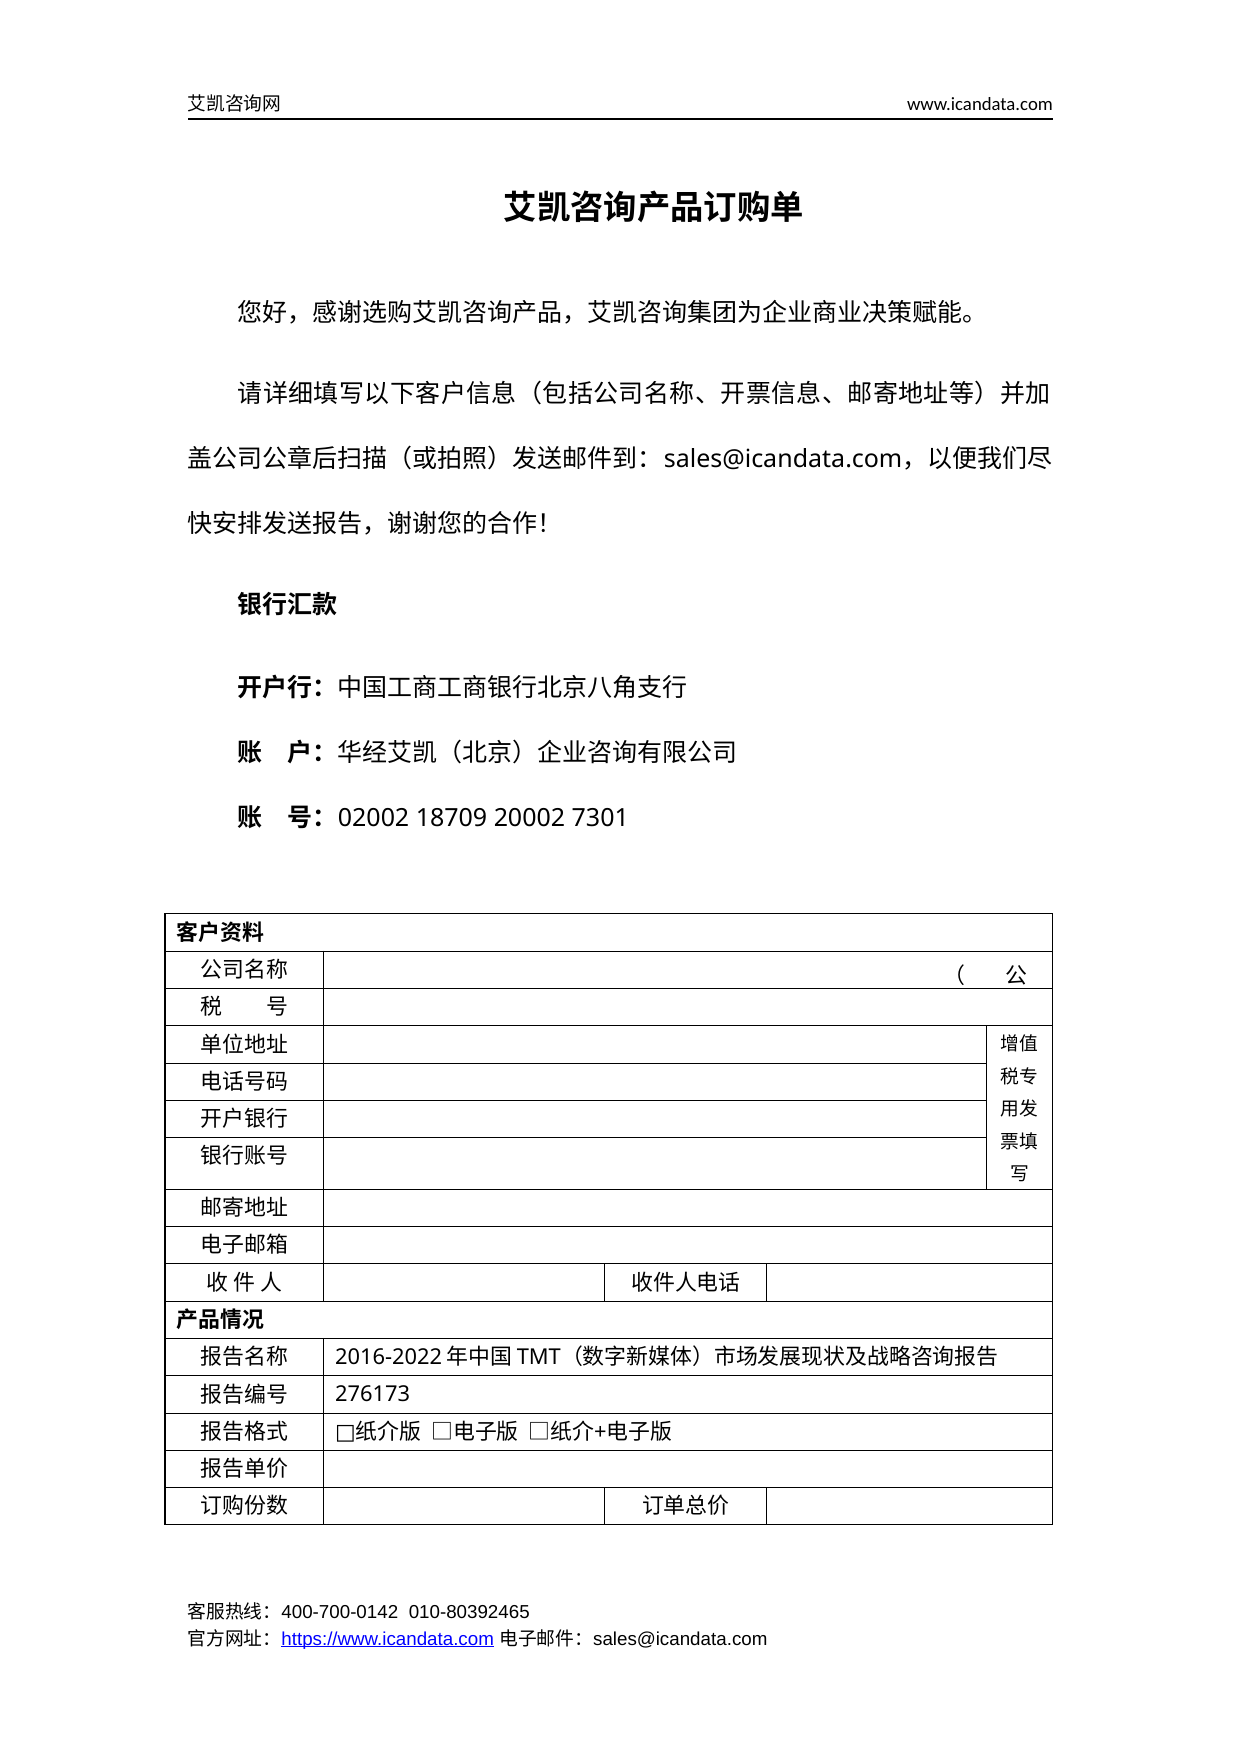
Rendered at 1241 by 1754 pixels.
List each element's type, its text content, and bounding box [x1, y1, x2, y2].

table_cell 报告格式 [166, 1414, 323, 1450]
text 艾凯咨询产品订购单 [187, 172, 1053, 237]
table_cell [767, 1488, 1052, 1524]
table_cell 电话号码 [166, 1064, 323, 1100]
table_cell 邮寄地址 [166, 1190, 323, 1226]
text 账 户：华经艾凯（北京）企业咨询有限公司 [187, 718, 1053, 783]
table_cell 税 号 [166, 989, 323, 1025]
table_cell 订购份数 [166, 1488, 323, 1524]
table_cell [324, 989, 1052, 1025]
table_cell 报告名称 [166, 1339, 323, 1375]
table_cell [324, 952, 1052, 988]
table_cell 报告编号 [166, 1376, 323, 1412]
table_cell [324, 1264, 604, 1301]
table_cell 收件人电话 [605, 1264, 766, 1301]
table_cell 电子邮箱 [166, 1227, 323, 1263]
table_cell 订单总价 [605, 1488, 766, 1524]
table_cell 收 件 人 [166, 1264, 323, 1301]
text 开户行：中国工商工商银行北京八角支行 [187, 653, 1053, 718]
table_cell 公司名称 [166, 952, 323, 988]
text 账 号：02002 18709 20002 7301 [187, 783, 1053, 848]
table_cell 增值税专用发票填写 [987, 1026, 1052, 1189]
table_cell 银行账号 [166, 1138, 323, 1189]
table_cell 报告单价 [166, 1451, 323, 1487]
text 请详细填写以下客户信息（包括公司名称、开票信息、邮寄地址等）并加盖公司公章后扫描（或拍照）发送邮件到：sales@icandata.com，以便我们尽快安排发送报告，谢谢您的合作！ [187, 359, 1053, 554]
table_cell □纸介版 □电子版 □纸介+电子版 [324, 1414, 1052, 1450]
table_cell 开户银行 [166, 1101, 323, 1137]
table_header 客户资料 [166, 914, 1052, 951]
table_cell [324, 1190, 1052, 1226]
table_cell [767, 1264, 1052, 1301]
table_cell 单位地址 [166, 1026, 323, 1062]
table_cell 276173 [324, 1376, 1052, 1412]
table_cell [324, 1488, 604, 1524]
table_cell [324, 1138, 986, 1189]
text 您好，感谢选购艾凯咨询产品，艾凯咨询集团为企业商业决策赋能。 [187, 278, 1053, 343]
table_cell [324, 1064, 986, 1100]
text 银行汇款 [187, 570, 1053, 635]
table_cell [324, 1026, 986, 1062]
table_cell 2016-2022年中国TMT（数字新媒体）市场发展现状及战略咨询报告 [324, 1339, 1052, 1375]
table_cell 产品情况 [166, 1302, 1052, 1338]
table_cell [324, 1227, 1052, 1263]
table_cell [324, 1451, 1052, 1487]
table_cell [324, 1101, 986, 1137]
